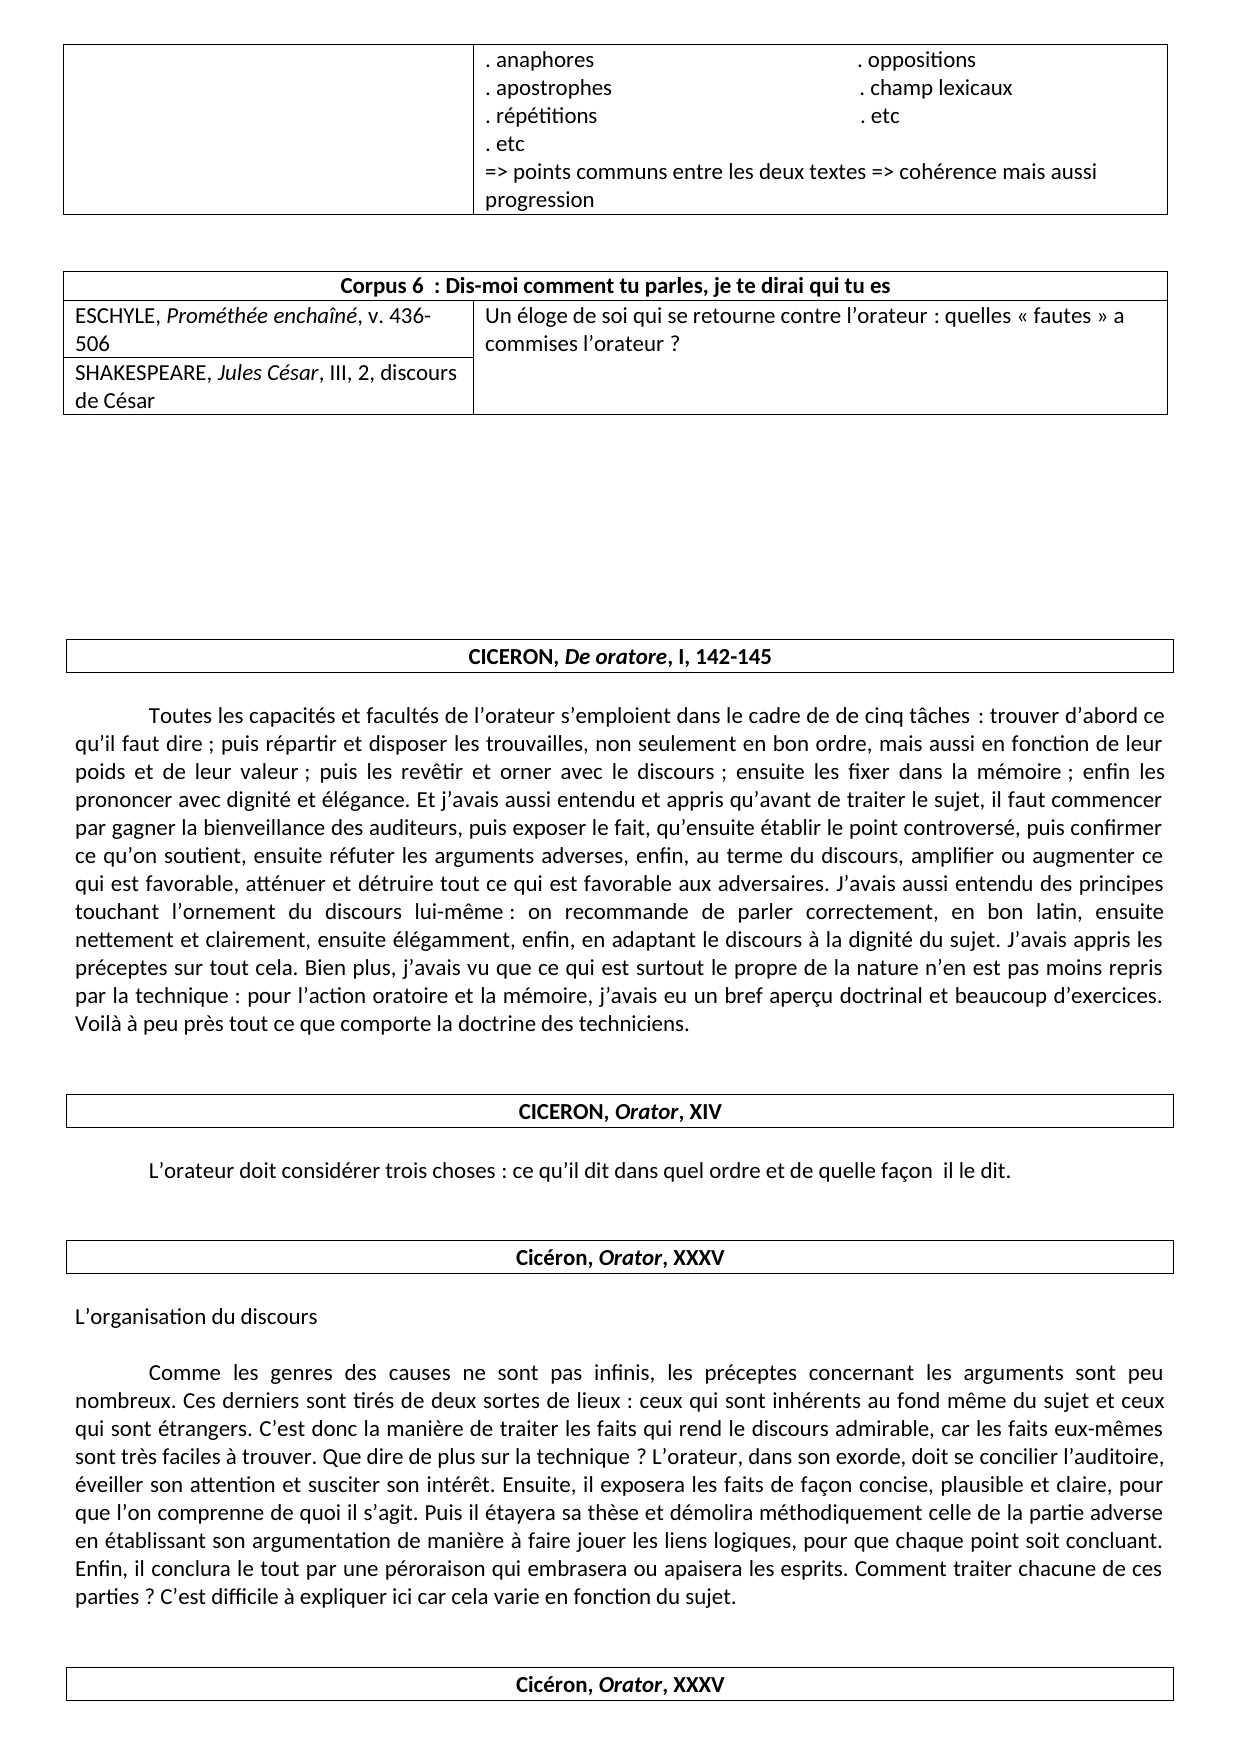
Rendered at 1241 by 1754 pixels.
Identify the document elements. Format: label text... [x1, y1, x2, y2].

table_header Corpus 6 : Dis-moi comment tu parles, je te dirai qui tu es [64, 272, 1167, 300]
text Comme les genres des causes ne sont pas infinis, les préceptes concernant les arguments sont peu nombreux. Ces derniers sont tirés de deux sortes de lieux : ceux qui sont inhérents au fond même du sujet et ceux qui sont étrangers. C’est donc la manière de traiter les faits qui rend le discours admirable, car les faits eux-mêmes sont très faciles à trouver. Que dire de plus sur la technique ? L’orateur, dans son exorde, doit se concilier l’auditoire, éveiller son attention et susciter son intérêt. Ensuite, il exposera les faits de façon concise, plausible et claire, pour que l’on comprenne de quoi il s’agit. Puis il étayera sa thèse et démolira méthodiquement celle de la partie adverse en établissant son argumentation de manière à faire jouer les liens logiques, pour que chaque point soit concluant. Enfin, il conclura le tout par une péroraison qui embrasera ou apaisera les esprits. Comment traiter chacune de ces parties ? C’est difficile à expliquer ici car cela varie en fonction du sujet. [75, 1358, 1165, 1611]
table_cell SHAKESPEARE, Jules César, III, 2, discours de César [64, 358, 473, 414]
table_cell [64, 45, 473, 213]
text L’orateur doit considérer trois choses : ce qu’il dit dans quel ordre et de quelle façon il le dit. [75, 1156, 1165, 1184]
text Cicéron, Orator, XXXV [67, 1668, 1173, 1700]
text CICERON, De oratore, I, 142-145 [67, 640, 1173, 672]
text L’organisation du discours [75, 1302, 1165, 1330]
text CICERON, Orator, XIV [67, 1095, 1173, 1127]
text Cicéron, Orator, XXXV [67, 1241, 1173, 1273]
table_cell Un éloge de soi qui se retourne contre l’orateur : quelles « fautes » a commises l’orateur ? [474, 301, 1167, 414]
table_cell ESCHYLE, Prométhée enchaîné, v. 436-506 [64, 301, 473, 357]
text Toutes les capacités et facultés de l’orateur s’emploient dans le cadre de de cinq tâches : trouver d’abord ce qu’il faut dire ; puis répartir et disposer les trouvailles, non seulement en bon ordre, mais aussi en fonction de leur poids et de leur valeur ; puis les revêtir et orner avec le discours ; ensuite les fixer dans la mémoire ; enfin les prononcer avec dignité et élégance. Et j’avais aussi entendu et appris qu’avant de traiter le sujet, il faut commencer par gagner la bienveillance des auditeurs, puis exposer le fait, qu’ensuite établir le point controversé, puis confirmer ce qu’on soutient, ensuite réfuter les arguments adverses, enfin, au terme du discours, amplifier ou augmenter ce qui est favorable, atténuer et détruire tout ce qui est favorable aux adversaires. J’avais aussi entendu des principes touchant l’ornement du discours lui-même : on recommande de parler correctement, en bon latin, ensuite nettement et clairement, ensuite élégamment, enfin, en adaptant le discours à la dignité du sujet. J’avais appris les préceptes sur tout cela. Bien plus, j’avais vu que ce qui est surtout le propre de la nature n’en est pas moins repris par la technique : pour l’action oratoire et la mémoire, j’avais eu un bref aperçu doctrinal et beaucoup d’exercices. Voilà à peu près tout ce que comporte la doctrine des techniciens. [75, 701, 1165, 1038]
